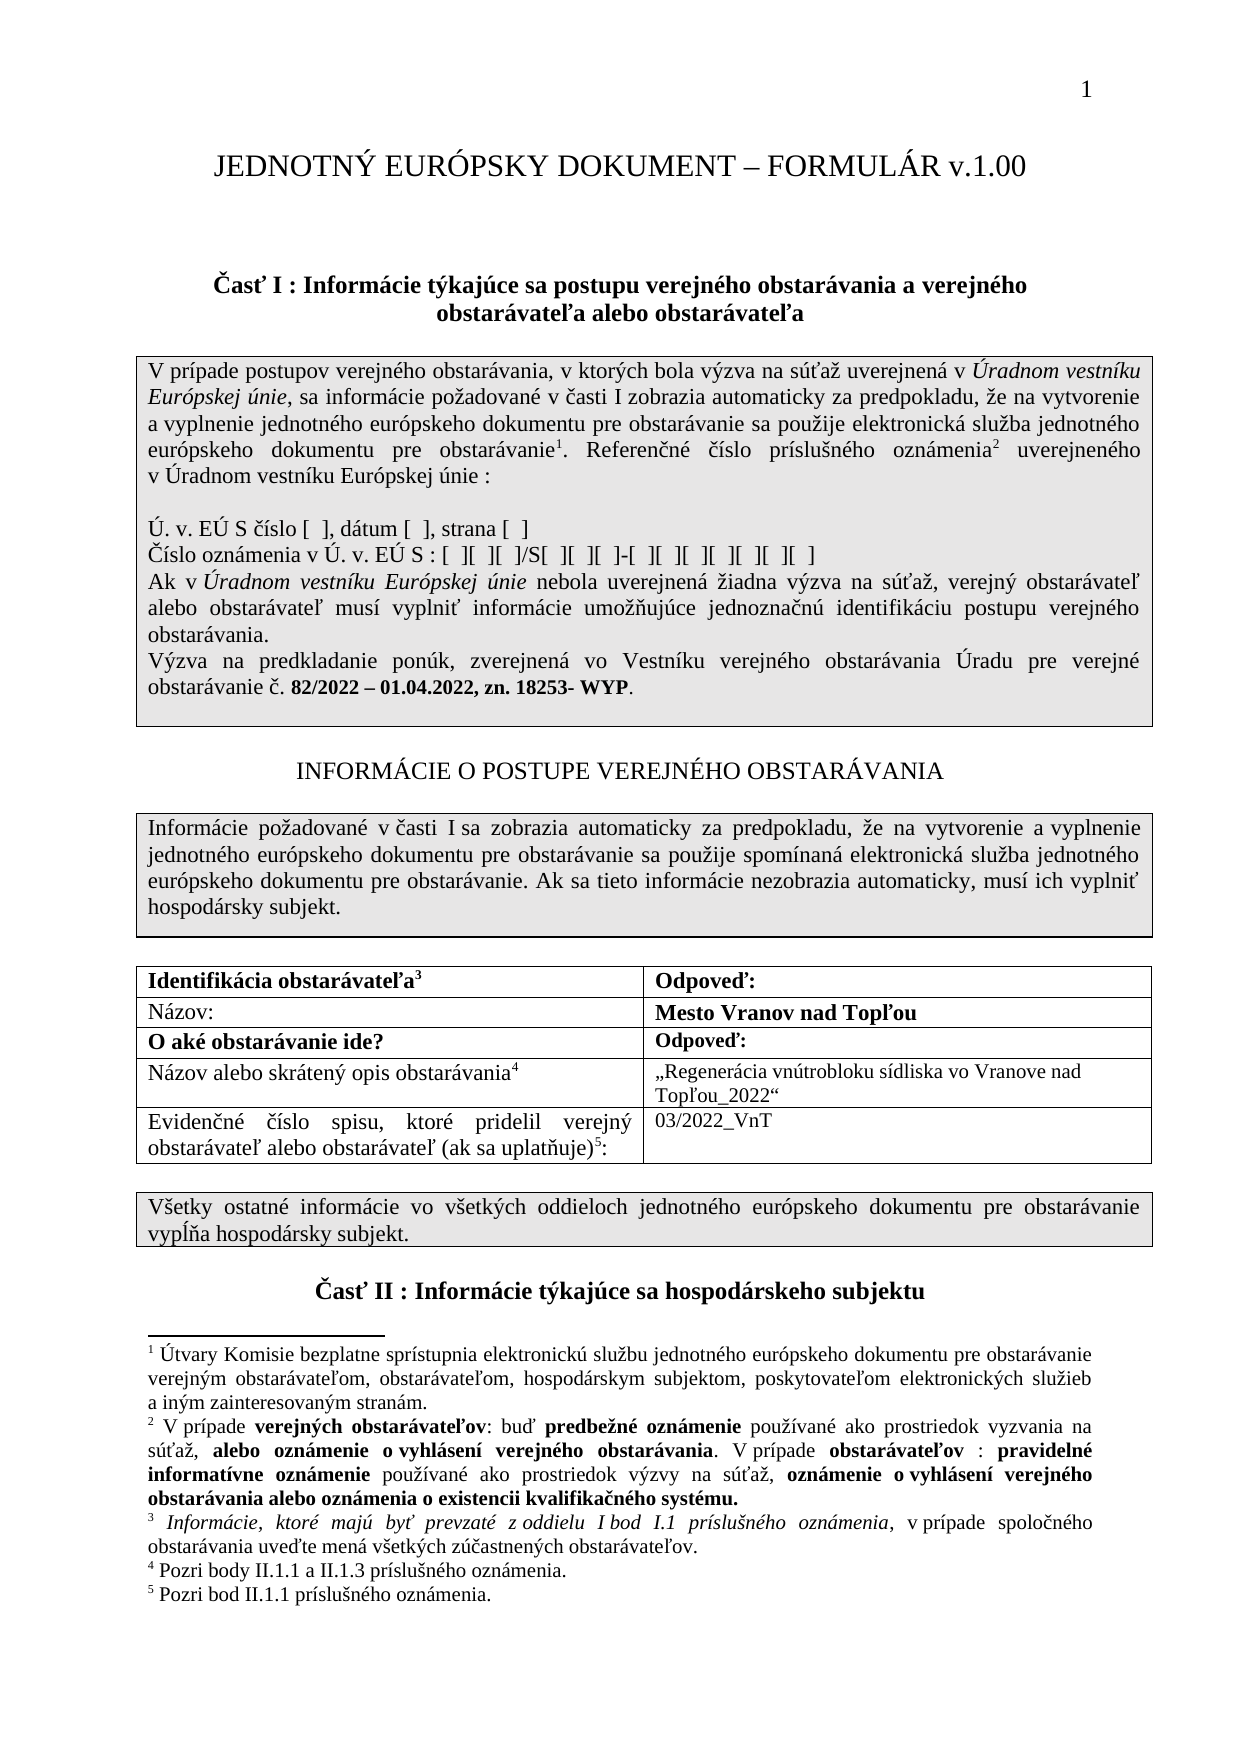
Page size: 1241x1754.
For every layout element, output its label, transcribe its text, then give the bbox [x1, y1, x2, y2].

table_header Identifikácia obstarávateľa [137, 967, 643, 997]
table_cell 03/2022_VnT [644, 1108, 1151, 1162]
table_header V prípade postupov verejného obstarávania, v ktorých bola výzva na súťaž uverejnená v Úradnom vestníku Európskej únie, sa informácie požadované v časti I zobrazia automaticky za predpokladu, že na vytvorenie a vyplnenie jednotného európskeho dokumentu pre obstarávanie sa použije elektronická služba jednotného európskeho dokumentu pre obstarávanie. Referenčné číslo príslušného oznámenia uverejneného v Úradnom vestníku Európskej únie : Ú. v. EÚ S číslo [ ], dátum [ ], strana [ ] Číslo oznámenia v Ú. v. EÚ S : [ ][ ][ ]/S[ ][ ][ ]-[ ][ ][ ][ ][ ][ ][ ] Ak v Úradnom vestníku Európskej únie nebola uverejnená žiadna výzva na súťaž, verejný obstarávateľ alebo obstarávateľ musí vyplniť informácie umožňujúce jednoznačnú identifikáciu postupu verejného obstarávania. Výzva na predkladanie ponúk, zverejnená vo Vestníku verejného obstarávania Úradu pre verejné obstarávanie č. 82/2022 – 01.04.2022, zn. 18253- WYP. [137, 357, 1152, 726]
text JEDNOTNÝ EURÓPSKY DOKUMENT – FORMULÁR v.1.00 [148, 148, 1093, 183]
table_header Všetky ostatné informácie vo všetkých oddieloch jednotného európskeho dokumentu pre obstarávanie vypĺňa hospodársky subjekt. [137, 1193, 1152, 1246]
table_cell Mesto Vranov nad Topľou [644, 998, 1151, 1027]
table_cell O aké obstarávanie ide? [137, 1028, 643, 1057]
text Časť II : Informácie týkajúce sa hospodárskeho subjektu [148, 1276, 1093, 1304]
table_cell Názov: [137, 998, 643, 1027]
table_cell Názov alebo skrátený opis obstarávania [137, 1059, 643, 1107]
text Časť I : Informácie týkajúce sa postupu verejného obstarávania a verejného obstarávateľa alebo obstarávateľa [148, 270, 1093, 327]
table_cell Odpoveď: [644, 1028, 1151, 1057]
text INFORMÁCIE O POSTUPE VEREJNÉHO OBSTARÁVANIA [148, 756, 1093, 784]
table_header Odpoveď: [644, 967, 1151, 997]
table_cell „Regenerácia vnútrobloku sídliska vo Vranove nad Topľou_2022“ [644, 1059, 1151, 1107]
table_cell Evidenčné číslo spisu, ktoré pridelil verejný obstarávateľ alebo obstarávateľ (ak sa uplatňuje): [137, 1108, 643, 1162]
table_header Informácie požadované v časti I sa zobrazia automaticky za predpokladu, že na vytvorenie a vyplnenie jednotného európskeho dokumentu pre obstarávanie sa použije spomínaná elektronická služba jednotného európskeho dokumentu pre obstarávanie. Ak sa tieto informácie nezobrazia automaticky, musí ich vyplniť hospodársky subjekt. [137, 814, 1152, 936]
